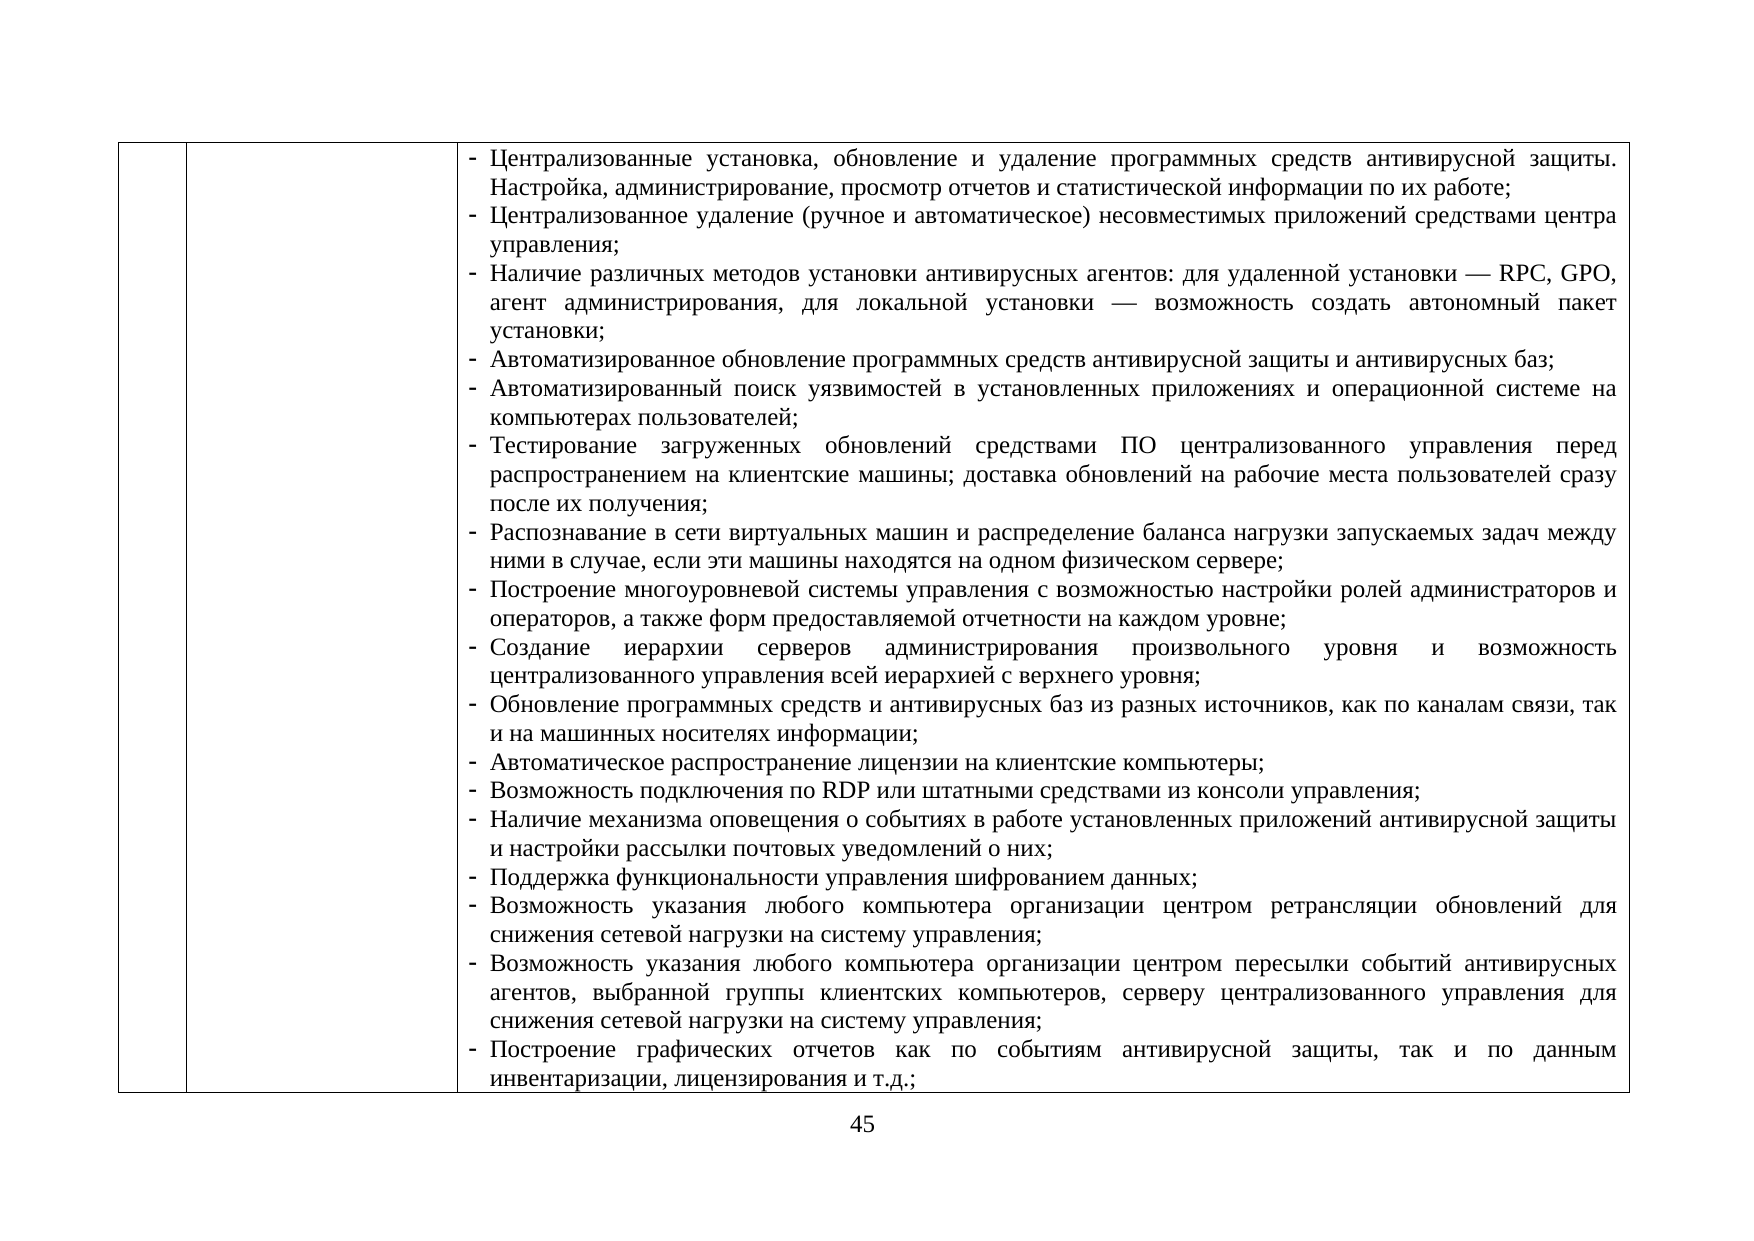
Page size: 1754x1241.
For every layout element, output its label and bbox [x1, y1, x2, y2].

table_cell [119, 143, 186, 1092]
table_cell [187, 143, 457, 1092]
table_cell [458, 143, 1629, 1092]
